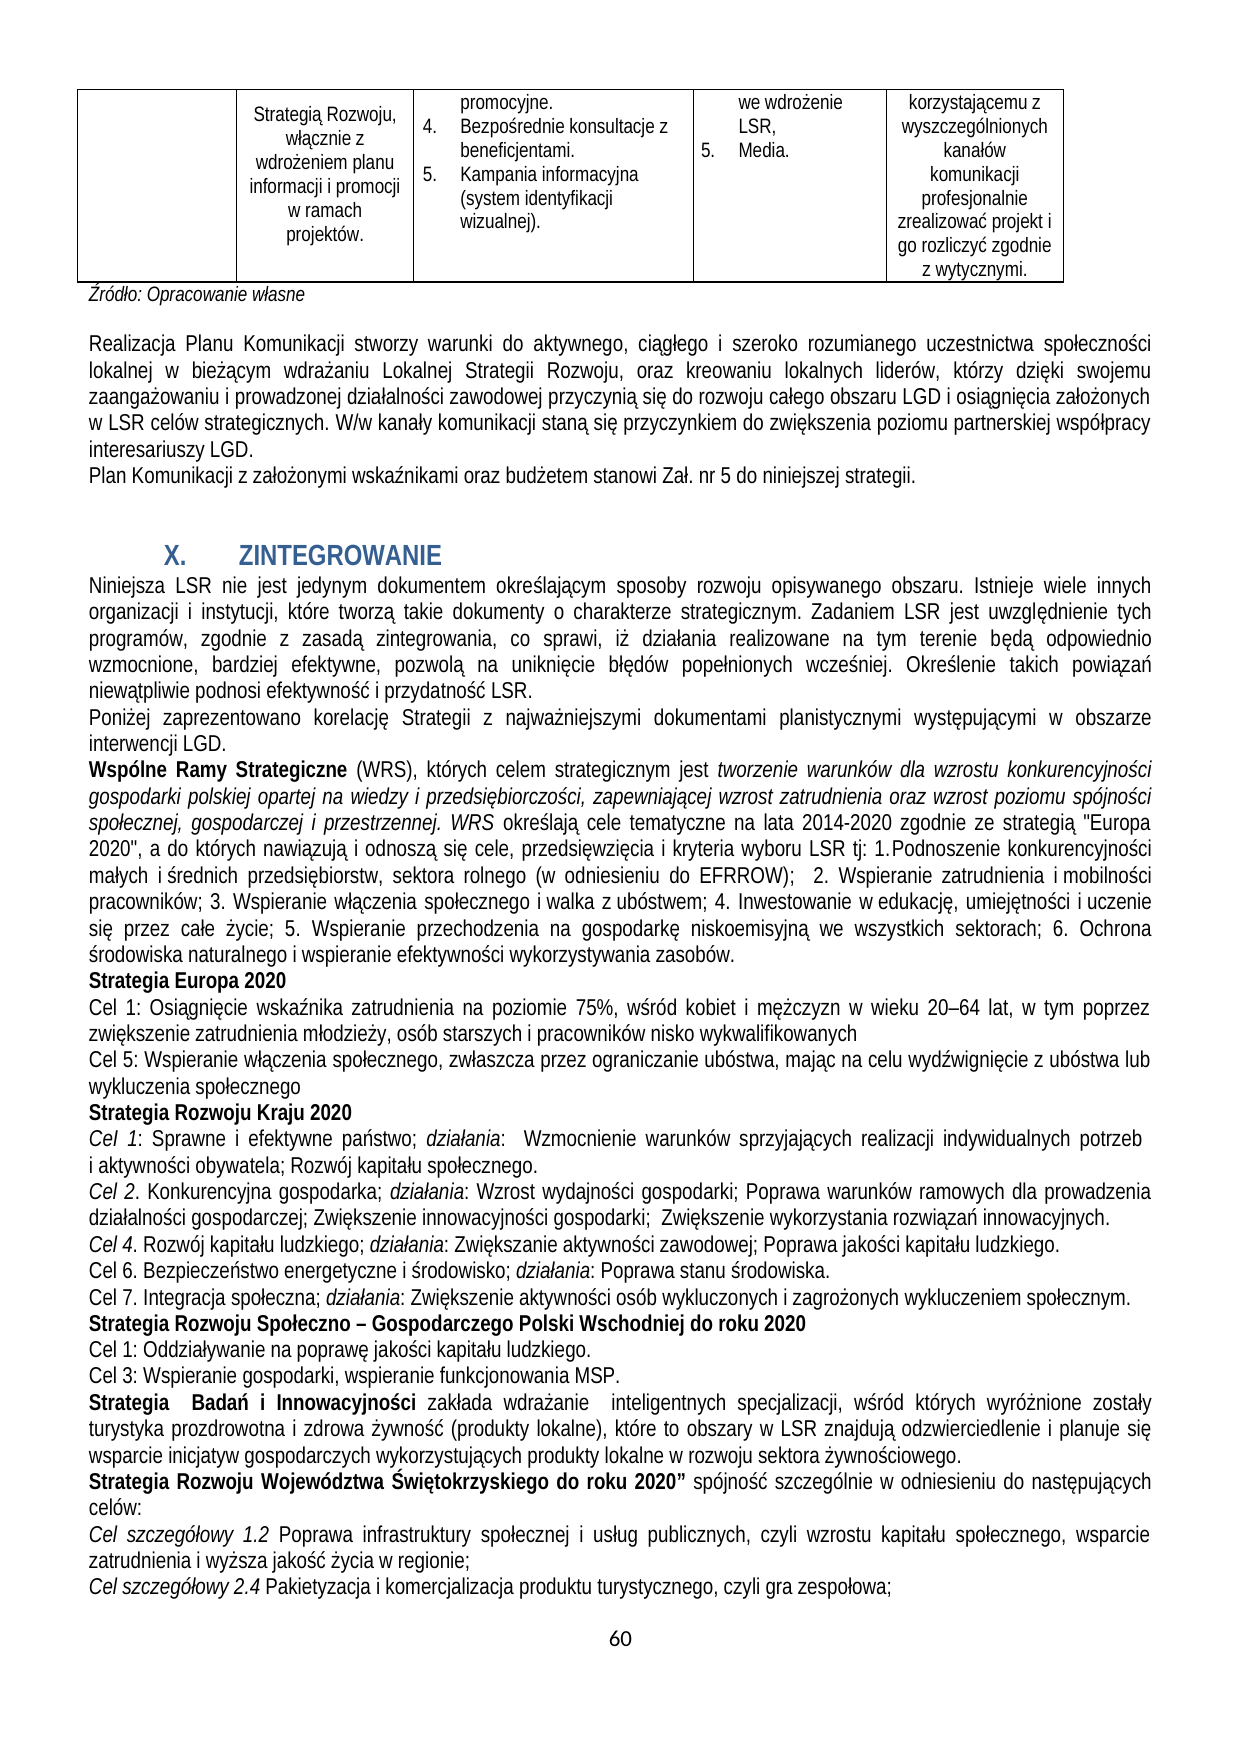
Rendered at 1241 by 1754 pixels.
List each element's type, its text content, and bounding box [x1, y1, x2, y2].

text Strategia Rozwoju Kraju 2020 [89, 1099, 1152, 1125]
text Cel 3: Wspieranie gospodarki, wspieranie funkcjonowania MSP. [89, 1362, 1152, 1389]
text Cel szczegółowy 2.4 Pakietyzacja i komercjalizacja produktu turystycznego, czyli gra zespołowa; [89, 1573, 1152, 1600]
text Cel 1: Osiągnięcie wskaźnika zatrudnienia na poziomie 75%, wśród kobiet i mężczyzn w wieku 20–64 lat, w tym poprzez zwiększenie zatrudnienia młodzieży, osób starszych i pracowników nisko wykwalifikowanych [89, 993, 1152, 1046]
text Poniżej zaprezentowano korelację Strategii z najważniejszymi dokumentami planistycznymi występującymi w obszarze interwencji LGD. [89, 704, 1152, 756]
text Plan Komunikacji z założonymi wskaźnikami oraz budżetem stanowi Zał. nr 5 do niniejszej strategii. [89, 462, 1152, 488]
text Strategia Rozwoju Społeczno – Gospodarczego Polski Wschodniej do roku 2020 [89, 1310, 1152, 1336]
text Strategia Europa 2020 [89, 967, 1152, 993]
text Cel 1: Oddziaływanie na poprawę jakości kapitału ludzkiego. [89, 1336, 1152, 1362]
text Cel 6. Bezpieczeństwo energetyczne i środowisko; działania: Poprawa stanu środowiska. [89, 1257, 1152, 1283]
text Cel 4. Rozwój kapitału ludzkiego; działania: Zwiększanie aktywności zawodowej; Poprawa jakości kapitału ludzkiego. [89, 1231, 1152, 1257]
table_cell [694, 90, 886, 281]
text Niniejsza LSR nie jest jedynym dokumentem określającym sposoby rozwoju opisywanego obszaru. Istnieje wiele innych organizacji i instytucji, które tworzą takie dokumenty o charakterze strategicznym. Zadaniem LSR jest uwzględnienie tych programów, zgodnie z zasadą zintegrowania, co sprawi, iż działania realizowane na tym terenie będą odpowiednio wzmocnione, bardziej efektywne, pozwolą na uniknięcie błędów popełnionych wcześniej. Określenie takich powiązań niewątpliwie podnosi efektywność i przydatność LSR. [89, 572, 1152, 704]
text Cel szczegółowy 1.2 Poprawa infrastruktury społecznej i usług publicznych, czyli wzrostu kapitału społecznego, wsparcie zatrudnienia i wyższa jakość życia w regionie; [89, 1521, 1152, 1573]
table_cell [237, 90, 413, 281]
text Cel 5: Wspieranie włączenia społecznego, zwłaszcza przez ograniczanie ubóstwa, mając na celu wydźwignięcie z ubóstwa lub wykluczenia społecznego [89, 1046, 1152, 1099]
text Strategia Rozwoju Województwa Świętokrzyskiego do roku 2020” spójność szczególnie w odniesieniu do następujących celów: [89, 1468, 1152, 1521]
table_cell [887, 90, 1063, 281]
subtitle ZINTEGROWANIE [164, 538, 1152, 572]
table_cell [414, 90, 693, 281]
text Realizacja Planu Komunikacji stworzy warunki do aktywnego, ciągłego i szeroko rozumianego uczestnictwa społeczności lokalnej w bieżącym wdrażaniu Lokalnej Strategii Rozwoju, oraz kreowaniu lokalnych liderów, którzy dzięki swojemu zaangażowaniu i prowadzonej działalności zawodowej przyczynią się do rozwoju całego obszaru LGD i osiągnięcia założonych w LSR celów strategicznych. W/w kanały komunikacji staną się przyczynkiem do zwiększenia poziomu partnerskiej współpracy interesariuszy LGD. [89, 330, 1152, 462]
text Cel 7. Integracja społeczna; działania: Zwiększenie aktywności osób wykluczonych i zagrożonych wykluczeniem społecznym. [89, 1283, 1152, 1310]
text Wspólne Ramy Strategiczne (WRS), których celem strategicznym jest tworzenie warunków dla wzrostu konkurencyjności gospodarki polskiej opartej na wiedzy i przedsiębiorczości, zapewniającej wzrost zatrudnienia oraz wzrost poziomu spójności społecznej, gospodarczej i przestrzennej. WRS określają cele tematyczne na lata 2014-2020 zgodnie ze strategią "Europa 2020", a do których nawiązują i odnoszą się cele, przedsięwzięcia i kryteria wyboru LSR tj: 1.Podnoszenie konkurencyjności małych i średnich przedsiębiorstw, sektora rolnego (w odniesieniu do EFRROW); 2. Wspieranie zatrudnienia i mobilności pracowników; 3. Wspieranie włączenia społecznego i walka z ubóstwem; 4. Inwestowanie w edukację, umiejętności i uczenie się przez całe życie; 5. Wspieranie przechodzenia na gospodarkę niskoemisyjną we wszystkich sektorach; 6. Ochrona środowiska naturalnego i wspieranie efektywności wykorzystywania zasobów. [89, 756, 1152, 967]
text Strategia Badań i Innowacyjności zakłada wdrażanie inteligentnych specjalizacji, wśród których wyróżnione zostały turystyka prozdrowotna i zdrowa żywność (produkty lokalne), które to obszary w LSR znajdują odzwierciedlenie i planuje się wsparcie inicjatyw gospodarczych wykorzystujących produkty lokalne w rozwoju sektora żywnościowego. [89, 1389, 1152, 1468]
text Źródło: Opracowanie własne [89, 282, 1152, 306]
text CeI 1: Sprawne i efektywne państwo; działania: Wzmocnienie warunków sprzyjających realizacji indywidualnych potrzeb i aktywności obywatela; Rozwój kapitału społecznego. [89, 1125, 1152, 1178]
text Cel 2. Konkurencyjna gospodarka; działania: Wzrost wydajności gospodarki; Poprawa warunków ramowych dla prowadzenia działalności gospodarczej; Zwiększenie innowacyjności gospodarki; Zwiększenie wykorzystania rozwiązań innowacyjnych. [89, 1178, 1152, 1231]
